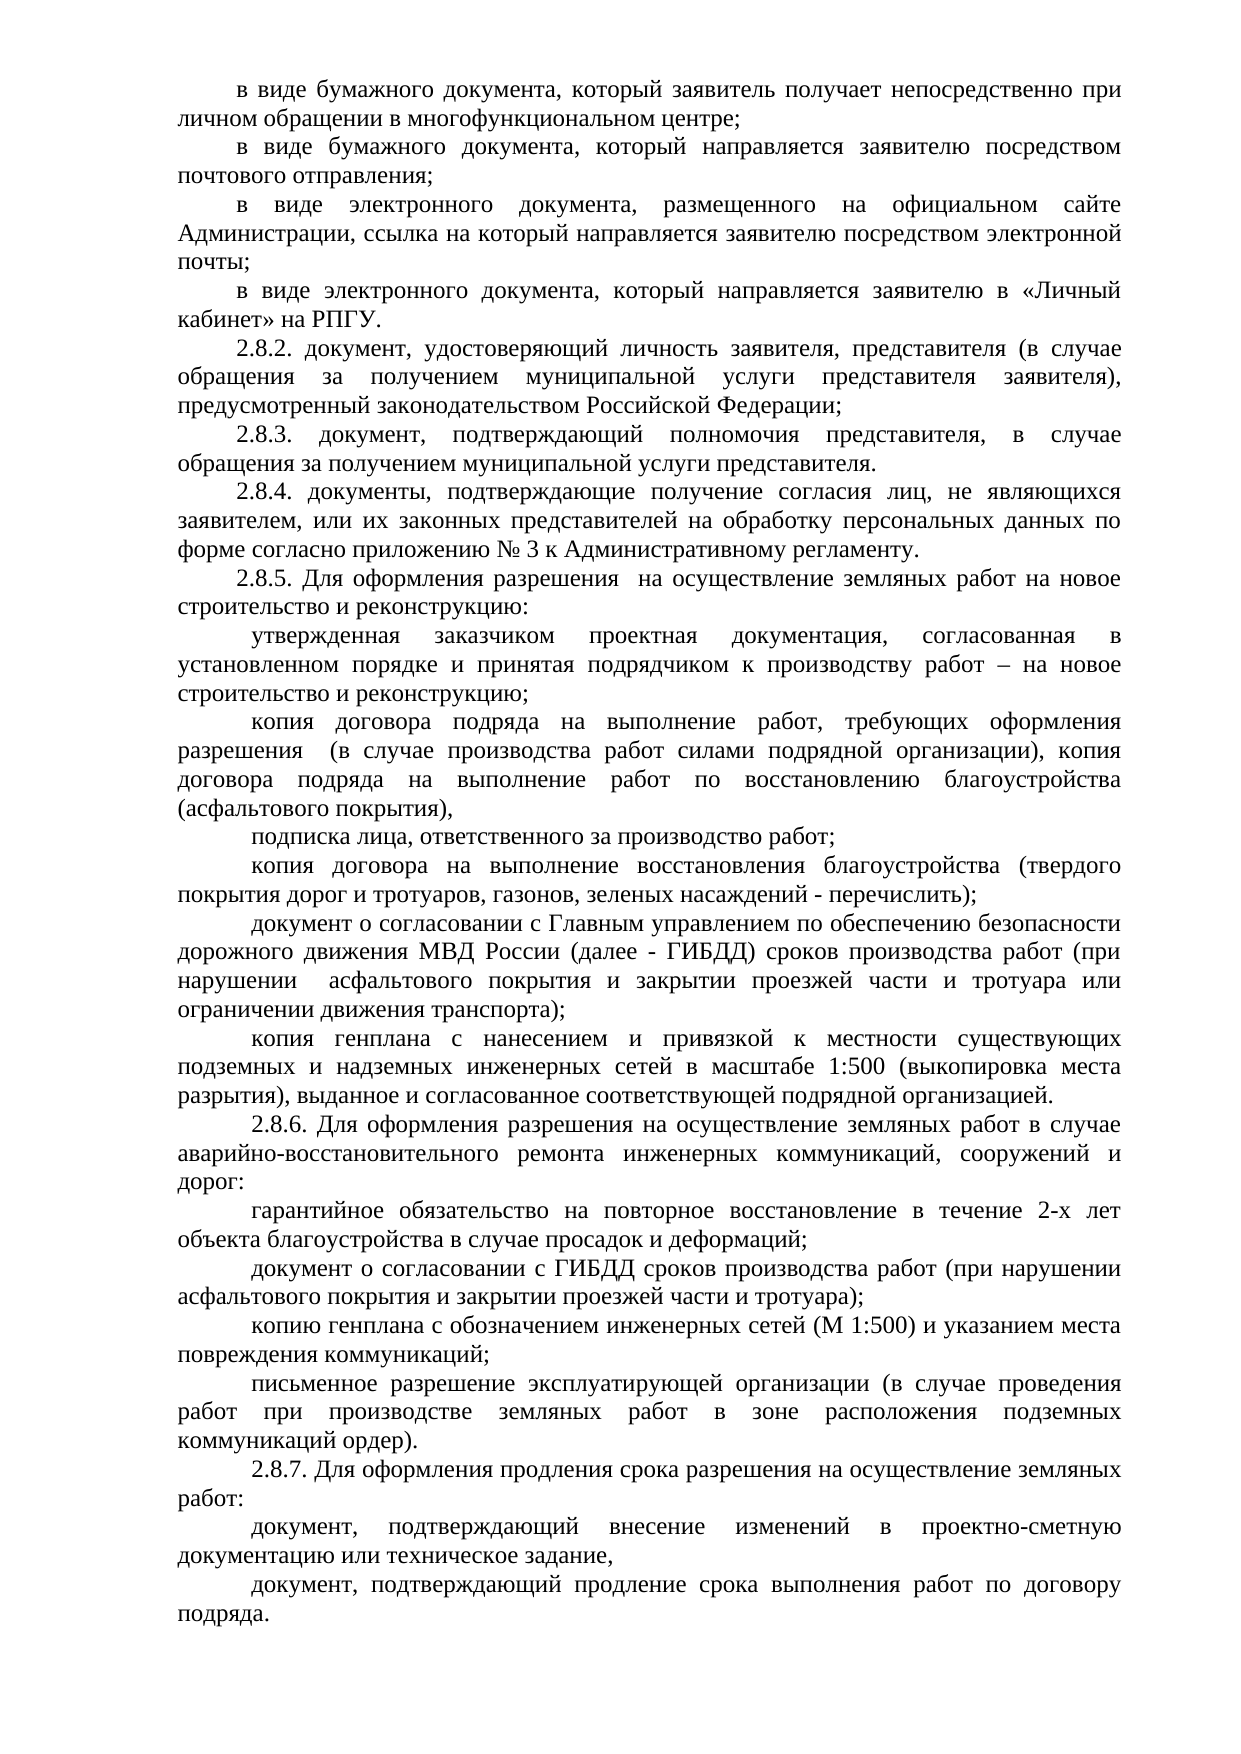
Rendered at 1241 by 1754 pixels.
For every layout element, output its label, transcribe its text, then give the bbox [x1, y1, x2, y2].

text в виде электронного документа, размещенного на официальном сайте Администрации, ссылка на который направляется заявителю посредством электронной почты; [177, 189, 1122, 275]
text 2.8.6. Для оформления разрешения на осуществление земляных работ в случае аварийно-восстановительного ремонта инженерных коммуникаций, сооружений и дорог: [177, 1109, 1122, 1195]
text в виде бумажного документа, который заявитель получает непосредственно при личном обращении в многофункциональном центре; [177, 74, 1122, 131]
text копию генплана с обозначением инженерных сетей (М 1:500) и указанием места повреждения коммуникаций; [177, 1310, 1122, 1368]
text документ, подтверждающий внесение изменений в проектно-сметную документацию или техническое задание, [177, 1511, 1122, 1569]
text копия договора на выполнение восстановления благоустройства (твердого покрытия дорог и тротуаров, газонов, зеленых насаждений - перечислить); [177, 850, 1122, 908]
text в виде бумажного документа, который направляется заявителю посредством почтового отправления; [177, 131, 1122, 189]
text документ о согласовании с Главным управлением по обеспечению безопасности дорожного движения МВД России (далее - ГИБДД) сроков производства работ (при нарушении асфальтового покрытия и закрытии проезжей части и тротуара или ограничении движения транспорта); [177, 908, 1122, 1023]
text 2.8.2. документ, удостоверяющий личность заявителя, представителя (в случае обращения за получением муниципальной услуги представителя заявителя), предусмотренный законодательством Российской Федерации; [177, 333, 1122, 419]
text гарантийное обязательство на повторное восстановление в течение 2-х лет объекта благоустройства в случае просадок и деформаций; [177, 1195, 1122, 1253]
text документ о согласовании с ГИБДД сроков производства работ (при нарушении асфальтового покрытия и закрытии проезжей части и тротуара); [177, 1253, 1122, 1310]
text 2.8.7. Для оформления продления срока разрешения на осуществление земляных работ: [177, 1454, 1122, 1511]
text 2.8.5. Для оформления разрешения на осуществление земляных работ на новое строительство и реконструкцию: [177, 563, 1122, 620]
text копия договора подряда на выполнение работ, требующих оформления разрешения (в случае производства работ силами подрядной организации), копия договора подряда на выполнение работ по восстановлению благоустройства (асфальтового покрытия), [177, 706, 1122, 821]
text 2.8.3. документ, подтверждающий полномочия представителя, в случае обращения за получением муниципальной услуги представителя. [177, 419, 1122, 476]
text в виде электронного документа, который направляется заявителю в «Личный кабинет» на РПГУ. [177, 275, 1122, 333]
text документ, подтверждающий продление срока выполнения работ по договору подряда. [177, 1569, 1122, 1626]
text 2.8.4. документы, подтверждающие получение согласия лиц, не являющихся заявителем, или их законных представителей на обработку персональных данных по форме согласно приложению № 3 к Административному регламенту. [177, 476, 1122, 563]
text письменное разрешение эксплуатирующей организации (в случае проведения работ при производстве земляных работ в зоне расположения подземных коммуникаций ордер). [177, 1368, 1122, 1454]
text копия генплана с нанесением и привязкой к местности существующих подземных и надземных инженерных сетей в масштабе 1:500 (выкопировка места разрытия), выданное и согласованное соответствующей подрядной организацией. [177, 1023, 1122, 1109]
text утвержденная заказчиком проектная документация, согласованная в установленном порядке и принятая подрядчиком к производству работ – на новое строительство и реконструкцию; [177, 620, 1122, 706]
text подписка лица, ответственного за производство работ; [177, 821, 1122, 850]
